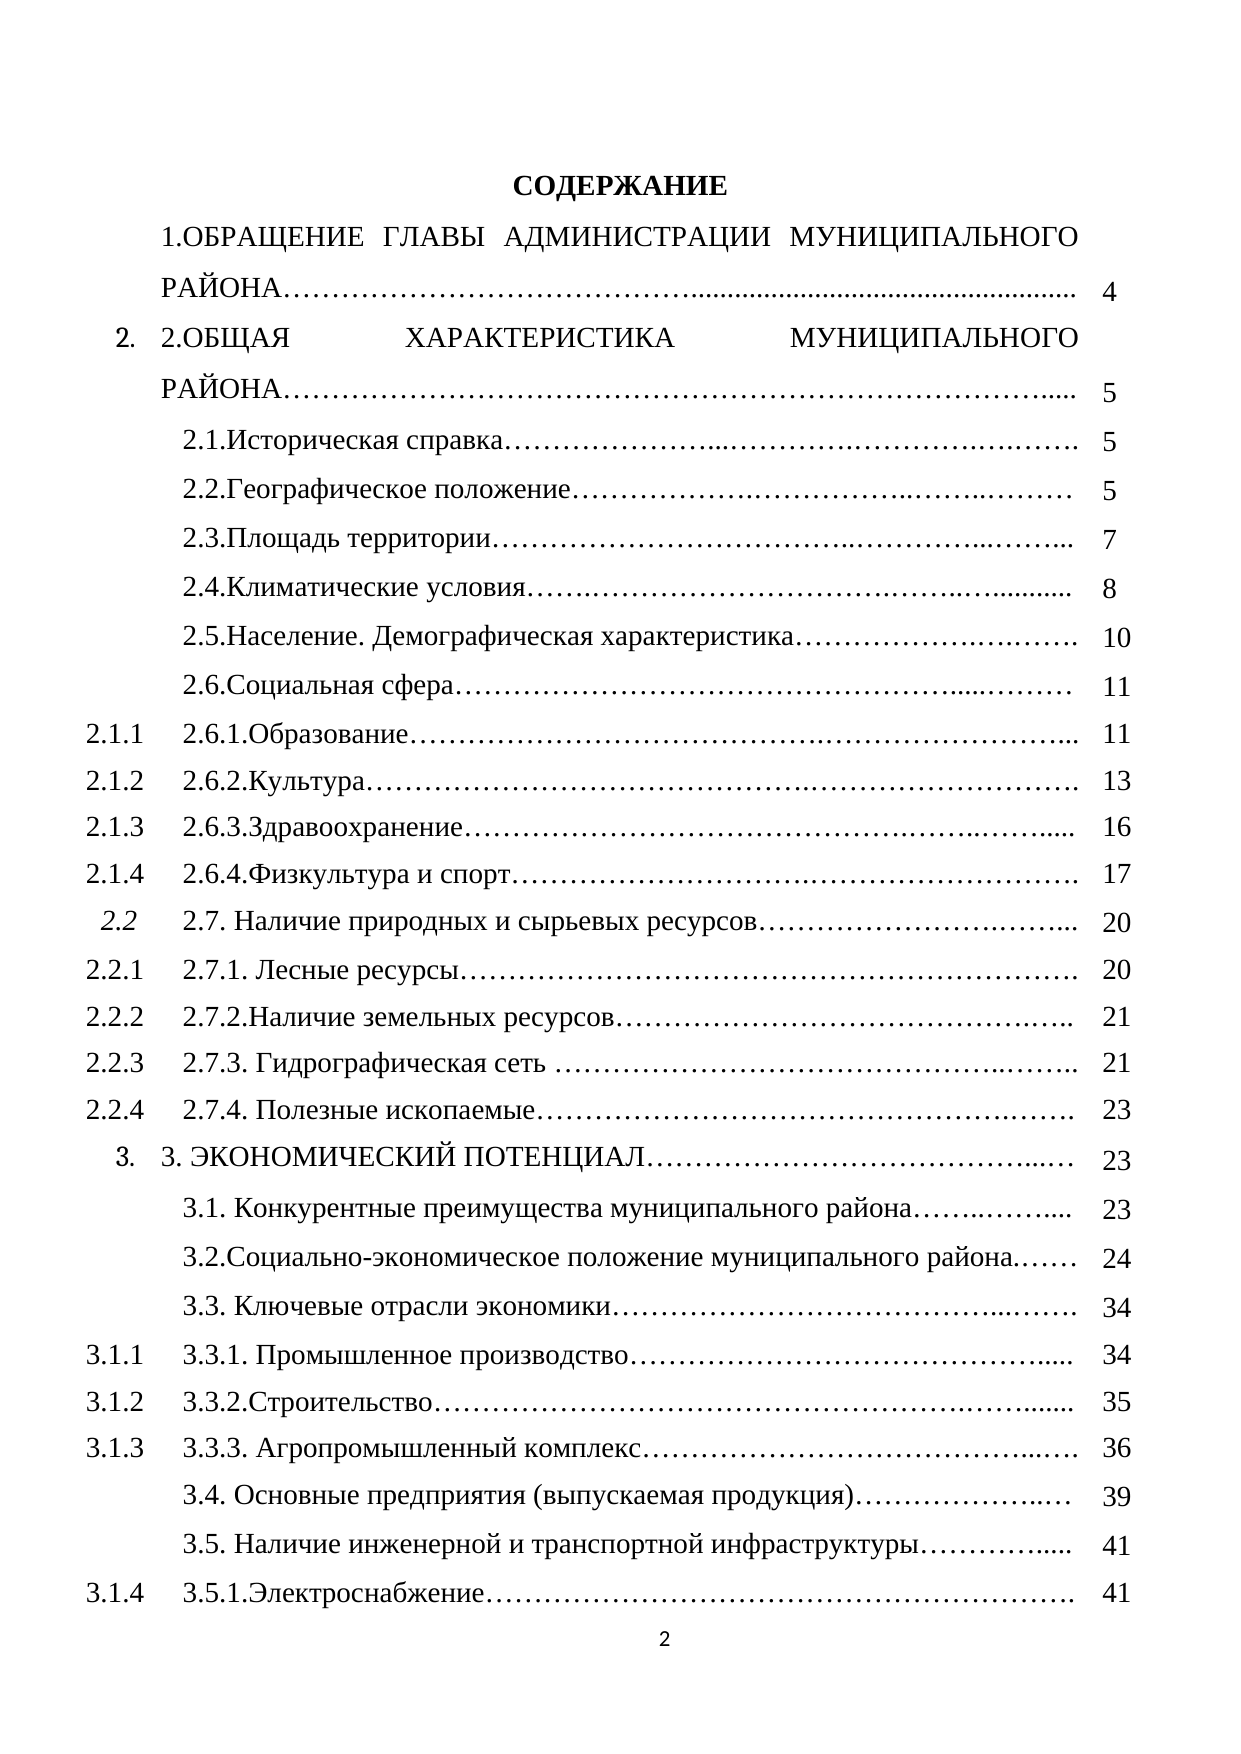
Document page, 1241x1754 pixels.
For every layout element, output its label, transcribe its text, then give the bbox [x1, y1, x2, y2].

table_cell 20 [1091, 903, 1179, 952]
table_cell 5 [1091, 422, 1179, 471]
table_cell 3.3.1. Промышленное производство……………………………………..... [149, 1337, 1091, 1384]
table_cell 8 [1091, 569, 1179, 618]
table_header 4 [1091, 118, 1179, 320]
table_cell 23 [1091, 1092, 1179, 1139]
table_cell 2.6.3.Здравоохранение……………………………………….……..……..... [149, 810, 1091, 856]
table_cell 20 [1091, 952, 1179, 999]
table_cell 2.7.3. Гидрографическая сеть ………………………………………..…….. [149, 1045, 1091, 1092]
table_cell 36 [1091, 1430, 1179, 1477]
table_cell 3. ЭКОНОМИЧЕСКИЙ ПОТЕНЦИАЛ…………………………………...… [149, 1139, 1091, 1190]
table_cell 2.ОБЩАЯ ХАРАКТЕРИСТИКА МУНИЦИПАЛЬНОГО РАЙОНА……………………………………………………………………..... [149, 320, 1091, 422]
table_cell 7 [1091, 520, 1179, 569]
table_cell 2.1.Историческая справка…………………...………….………….….……. [149, 422, 1091, 471]
table_cell 2.7. Наличие природных и сырьевых ресурсов…………………….……... [149, 903, 1091, 952]
table_cell 3.3.3. Агропромышленный комплекс…………………………………...…. [149, 1430, 1091, 1477]
table_cell 3.3. Ключевые отрасли экономики…………………………………...……. [149, 1288, 1091, 1337]
table_cell 13 [1091, 763, 1179, 809]
table_header СОДЕРЖАНИЕ 1.ОБРАЩЕНИЕ ГЛАВЫ АДМИНИСТРАЦИИ МУНИЦИПАЛЬНОГО РАЙОНА……………………………………..................................................... [149, 118, 1091, 320]
table_cell 21 [1091, 1045, 1179, 1092]
table_cell 39 [1091, 1477, 1179, 1526]
table_cell 3.3.2.Строительство……………………………………………….……....... [149, 1384, 1091, 1430]
table_cell 41 [1091, 1526, 1179, 1575]
table_cell 2.2.Географическое положение……………….……………..……..……… [149, 471, 1091, 520]
table_cell 2.6.4.Физкультура и спорт………………………….………………………. [149, 856, 1091, 903]
table_cell 11 [1091, 716, 1179, 763]
table_cell 3.1. Конкурентные преимущества муниципального района……..…….... [149, 1190, 1091, 1239]
table_cell 2.5.Население. Демографическая характеристика……………….….……. [149, 618, 1091, 667]
table_cell 2.6.1.Образование…………………………………….……………………... [149, 716, 1091, 763]
table_cell 35 [1091, 1384, 1179, 1430]
table_cell 2.7.4. Полезные ископаемые………………………………………….……. [149, 1092, 1091, 1139]
table_cell 5 [1091, 471, 1179, 520]
table_cell 2.7.1. Лесные ресурсы………………………………………………………. [149, 952, 1091, 999]
table_cell 41 [1091, 1575, 1179, 1622]
table_cell 2.6.Социальная сфера…………………………………………….....……… [149, 667, 1091, 716]
table_cell 17 [1091, 856, 1179, 903]
table_cell 2.7.2.Наличие земельных ресурсов…………………………………….….. [149, 999, 1091, 1045]
table_cell 24 [1091, 1239, 1179, 1288]
table_cell 34 [1091, 1288, 1179, 1337]
table_cell 23 [1091, 1190, 1179, 1239]
table_cell 16 [1091, 810, 1179, 856]
table_cell 5 [1091, 320, 1179, 422]
table_cell 3.2.Социально-экономическое положение муниципального района.…… [149, 1239, 1091, 1288]
table_cell 21 [1091, 999, 1179, 1045]
table_cell 2.4.Климатические условия…….………………………….……..…........... [149, 569, 1091, 618]
table_cell 34 [1091, 1337, 1179, 1384]
table_cell 3.4. Основные предприятия (выпускаемая продукция)………………..… [149, 1477, 1091, 1526]
table_cell 10 [1091, 618, 1179, 667]
table_cell 23 [1091, 1139, 1179, 1190]
table_cell 11 [1091, 667, 1179, 716]
table_cell 2.6.2.Культура……………………………………….………………………. [149, 763, 1091, 809]
table_cell 3.5. Наличие инженерной и транспортной инфраструктуры…………..... [149, 1526, 1091, 1575]
table_cell 3.5.1.Электроснабжение……………………………………………………. [149, 1575, 1091, 1622]
table_cell 2.3.Площадь территории………………………………..…………...……... [149, 520, 1091, 569]
